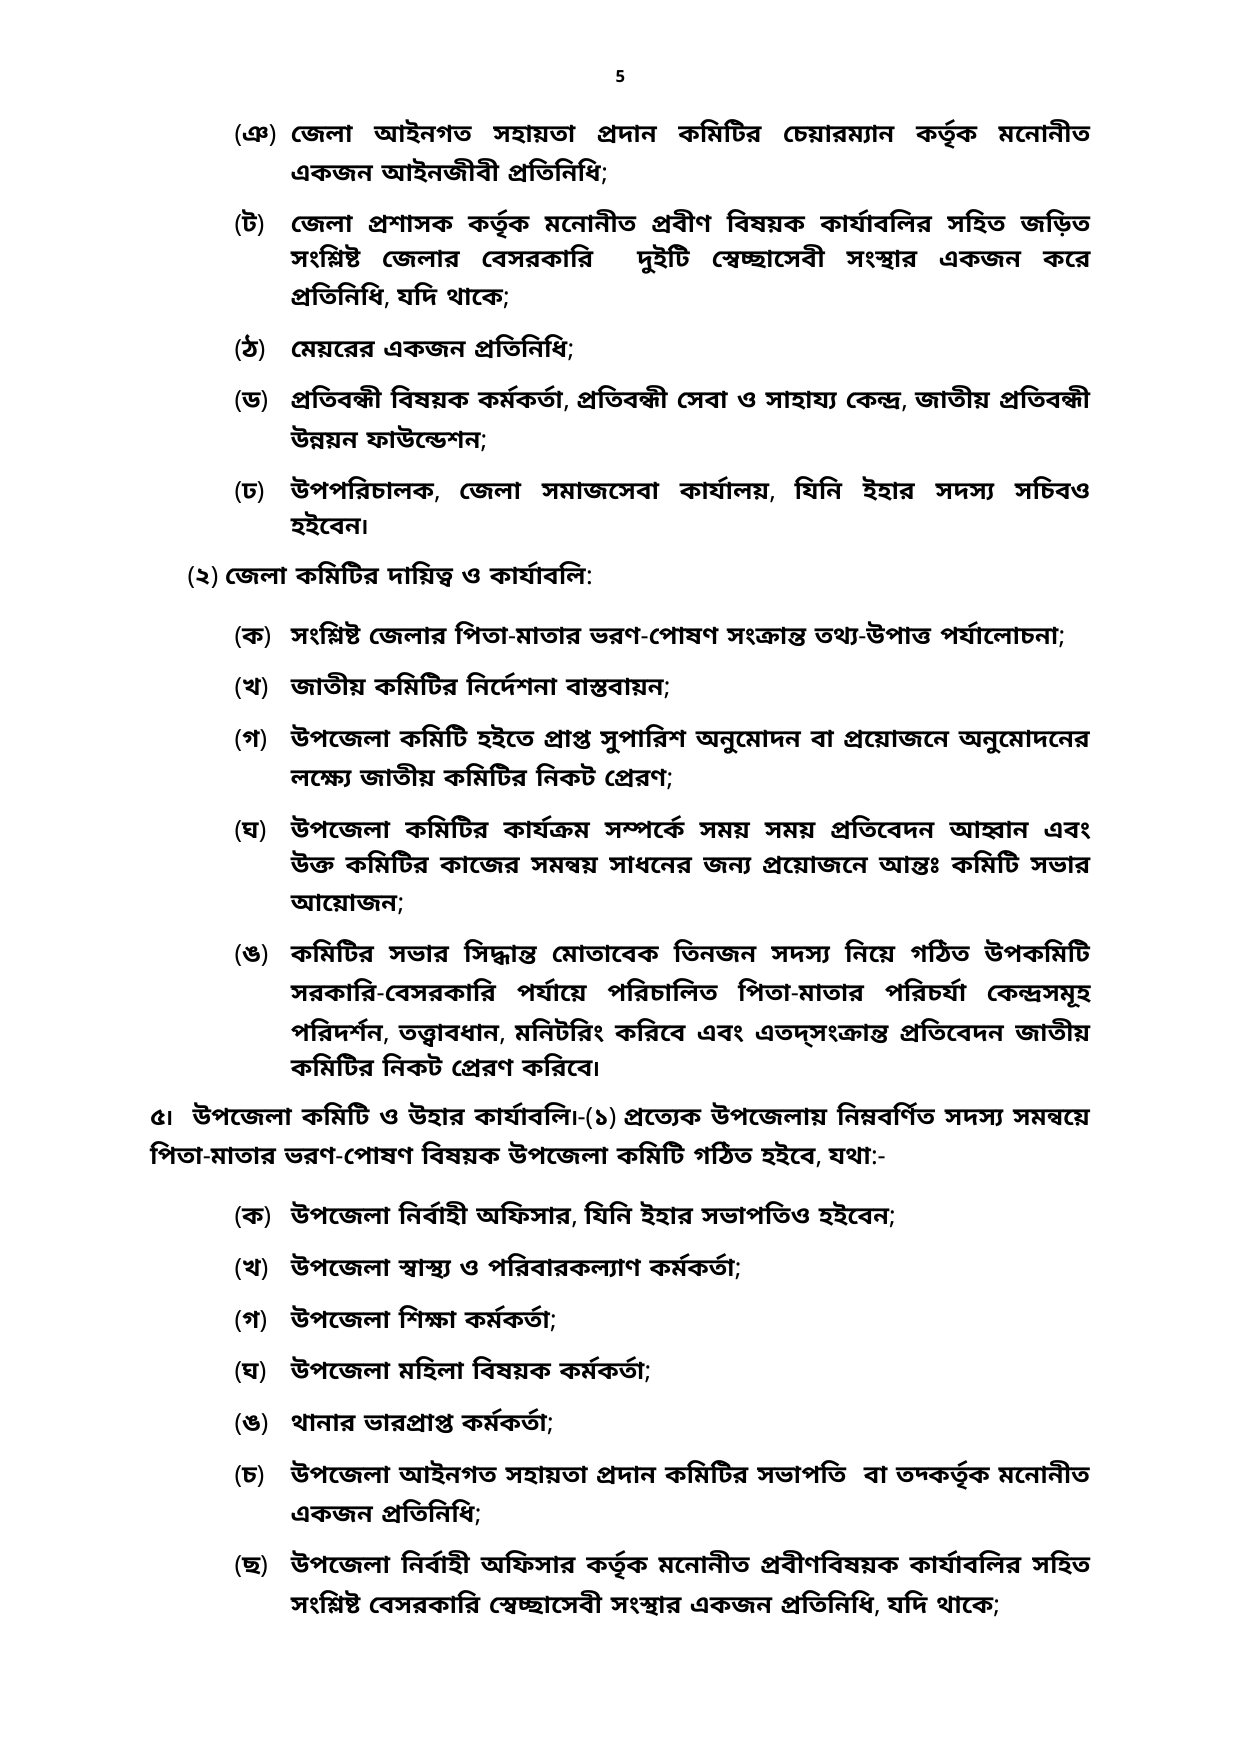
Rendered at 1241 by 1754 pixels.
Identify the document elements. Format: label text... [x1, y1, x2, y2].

text (ট) জেলা প্রশাসক কর্তৃক মনোনীত প্রবীণ বিষয়ক কার্যাবলির সহিত জড়িত সংশ্লিষ্ট জেলার বেসরকারি দুইটি স্বেচ্ছাসেবী সংস্থার একজন করে প্রতিনিধি, যদি থাকে; [234, 206, 1090, 313]
text (ঙ) কমিটির সভার সিদ্ধান্ত মোতাবেক তিনজন সদস্য নিয়ে গঠিত উপকমিটি সরকারি-বেসরকারি পর্যায়ে পরিচালিত পিতা-মাতার পরিচর্যা কেন্দ্রসমূহ পরিদর্শন, তত্ত্বাবধান, মনিটরিং করিবে এবং এতদ্‌সংক্রান্ত প্রতিবেদন জাতীয় কমিটির নিকট প্রেরণ করিবে। [234, 936, 1090, 1082]
text (গ) উপজেলা কমিটি হইতে প্রাপ্ত সুপারিশ অনুমোদন বা প্রয়োজনে অনুমোদনের লক্ষ্যে জাতীয় কমিটির নিকট প্রেরণ; [234, 721, 1090, 794]
text (ঘ) উপজেলা মহিলা বিষয়ক কর্মকর্তা; [234, 1353, 1090, 1387]
text (ঞ) জেলা আইনগত সহায়তা প্রদান কমিটির চেয়ারম্যান কর্তৃক মনোনীত একজন আইনজীবী প্রতিনিধি; [234, 115, 1090, 188]
text (চ) উপজেলা আইনগত সহায়তা প্রদান কমিটির সভাপতি বা তদ্কর্তৃক মনোনীত একজন প্রতিনিধি; [234, 1456, 1090, 1529]
text (ঘ) উপজেলা কমিটির কার্যক্রম সম্পর্কে সময় সময় প্রতিবেদন আহ্বান এবং উক্ত কমিটির কাজের সমন্বয় সাধনের জন্য প্রয়োজনে আন্তঃ কমিটি সভার আয়োজন; [234, 812, 1090, 918]
text (ক) উপজেলা নির্বাহী অফিসার, যিনি ইহার সভাপতিও হইবেন; [234, 1198, 1090, 1232]
text (ঙ) থানার ভারপ্রাপ্ত কর্মকর্তা; [234, 1404, 1090, 1439]
text (ছ) উপজেলা নির্বাহী অফিসার কর্তৃক মনোনীত প্রবীণবিষয়ক কার্যাবলির সহিত সংশ্লিষ্ট বেসরকারি স্বেচ্ছাসেবী সংস্থার একজন প্রতিনিধি, যদি থাকে; [234, 1547, 1090, 1620]
text (খ) জাতীয় কমিটির নির্দেশনা বাস্তবায়ন; [234, 669, 1090, 703]
text (২) জেলা কমিটির দায়িত্ব ও কার্যাবলি: [150, 557, 1090, 591]
text (গ) উপজেলা শিক্ষা কর্মকর্তা; [234, 1301, 1090, 1335]
text (ঠ) মেয়রের একজন প্রতিনিধি; [234, 330, 1090, 364]
text ৫। উপজেলা কমিটি ও উহার কার্যাবলি।-(১) প্রত্যেক উপজেলায় নিম্নবর্ণিত সদস্য সমন্বয়ে পিতা-মাতার ভরণ-পোষণ বিষয়ক উপজেলা কমিটি গঠিত হইবে, যথা:- [150, 1099, 1090, 1172]
text (খ) উপজেলা স্বাস্থ্য ও পরিবারকল্যাণ কর্মকর্তা; [234, 1249, 1090, 1284]
text (ক) সংশ্লিষ্ট জেলার পিতা-মাতার ভরণ-পোষণ সংক্রান্ত তথ্য-উপাত্ত পর্যালোচনা; [234, 617, 1090, 651]
text (ড) প্রতিবন্ধী বিষয়ক কর্মকর্তা, প্রতিবন্ধী সেবা ও সাহায্য কেন্দ্র, জাতীয় প্রতিবন্ধী উন্নয়ন ফাউন্ডেশন; [234, 382, 1090, 455]
text (ঢ) উপপরিচালক, জেলা সমাজসেবা কার্যালয়, যিনি ইহার সদস্য সচিবও হইবেন। [234, 473, 1090, 541]
